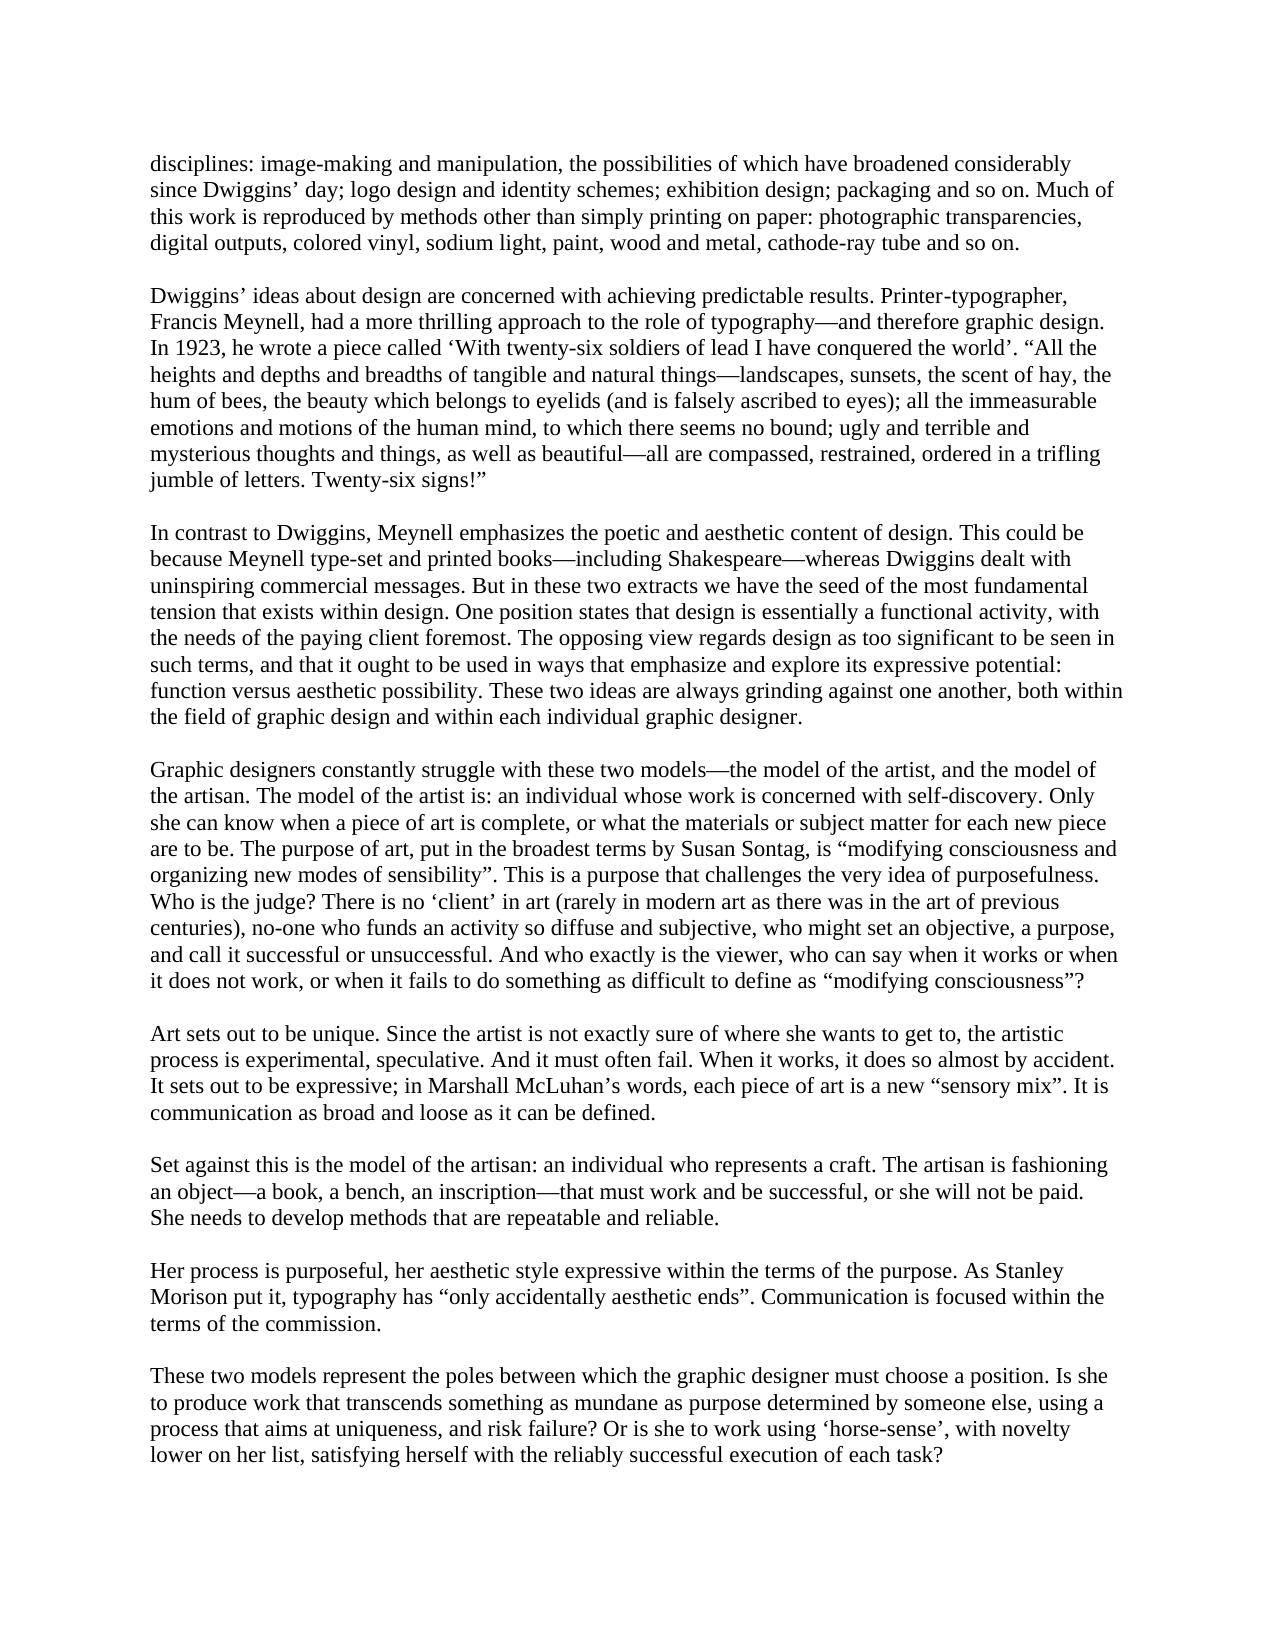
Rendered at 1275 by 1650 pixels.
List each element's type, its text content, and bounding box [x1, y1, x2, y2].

text Set against this is the model of the artisan: an individual who represents a craft. The artisan is fashioning an object—a book, a bench, an inscription—that must work and be successful, or she will not be paid. She needs to develop methods that are repeatable and reliable. [150, 1151, 1125, 1231]
text Dwiggins’ ideas about design are concerned with achieving predictable results. Printer-typographer, Francis Meynell, had a more thrilling approach to the role of typography—and therefore graphic design. In 1923, he wrote a piece called ‘With twenty-six soldiers of lead I have conquered the world’. “All the heights and depths and breadths of tangible and natural things—landscapes, sunsets, the scent of hay, the hum of bees, the beauty which belongs to eyelids (and is falsely ascribed to eyes); all the immeasurable emotions and motions of the human mind, to which there seems no bound; ugly and terrible and mysterious thoughts and things, as well as beautiful—all are compassed, restrained, ordered in a trifling jumble of letters. Twenty-six signs!” [150, 282, 1125, 493]
text Graphic designers constantly struggle with these two models—the model of the artist, and the model of the artisan. The model of the artist is: an individual whose work is concerned with self-discovery. Only she can know when a piece of art is complete, or what the materials or subject matter for each new piece are to be. The purpose of art, put in the broadest terms by Susan Sontag, is “modifying consciousness and organizing new modes of sensibility”. This is a purpose that challenges the very idea of purposefulness. Who is the judge? There is no ‘client’ in art (rarely in modern art as there was in the art of previous centuries), no-one who funds an activity so diffuse and subjective, who might set an objective, a purpose, and call it successful or unsuccessful. And who exactly is the viewer, who can say when it works or when it does not work, or when it fails to do something as difficult to define as “modifying consciousness”? [150, 756, 1125, 993]
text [150, 150, 1125, 255]
text In contrast to Dwiggins, Meynell emphasizes the poetic and aesthetic content of design. This could be because Meynell type-set and printed books—including Shakespeare—whereas Dwiggins dealt with uninspiring commercial messages. But in these two extracts we have the seed of the most fundamental tension that exists within design. One position states that design is essentially a functional activity, with the needs of the paying client foremost. The opposing view regards design as too significant to be seen in such terms, and that it ought to be used in ways that emphasize and explore its expressive potential: function versus aesthetic possibility. These two ideas are always grinding against one another, both within the field of graphic design and within each individual graphic designer. [150, 519, 1125, 730]
text Art sets out to be unique. Since the artist is not exactly sure of where she wants to get to, the artistic process is experimental, speculative. And it must often fail. When it works, it does so almost by accident. It sets out to be expressive; in Marshall McLuhan’s words, each piece of art is a new “sensory mix”. It is communication as broad and loose as it can be defined. [150, 1020, 1125, 1125]
text These two models represent the poles between which the graphic designer must choose a position. Is she to produce work that transcends something as mundane as purpose determined by someone else, using a process that aims at uniqueness, and risk failure? Or is she to work using ‘horse-sense’, with novelty lower on her list, satisfying herself with the reliably successful execution of each task? [150, 1362, 1125, 1468]
text Her process is purposeful, her aesthetic style expressive within the terms of the purpose. As Stanley Morison put it, typography has “only accidentally aesthetic ends”. Communication is focused within the terms of the commission. [150, 1257, 1125, 1336]
